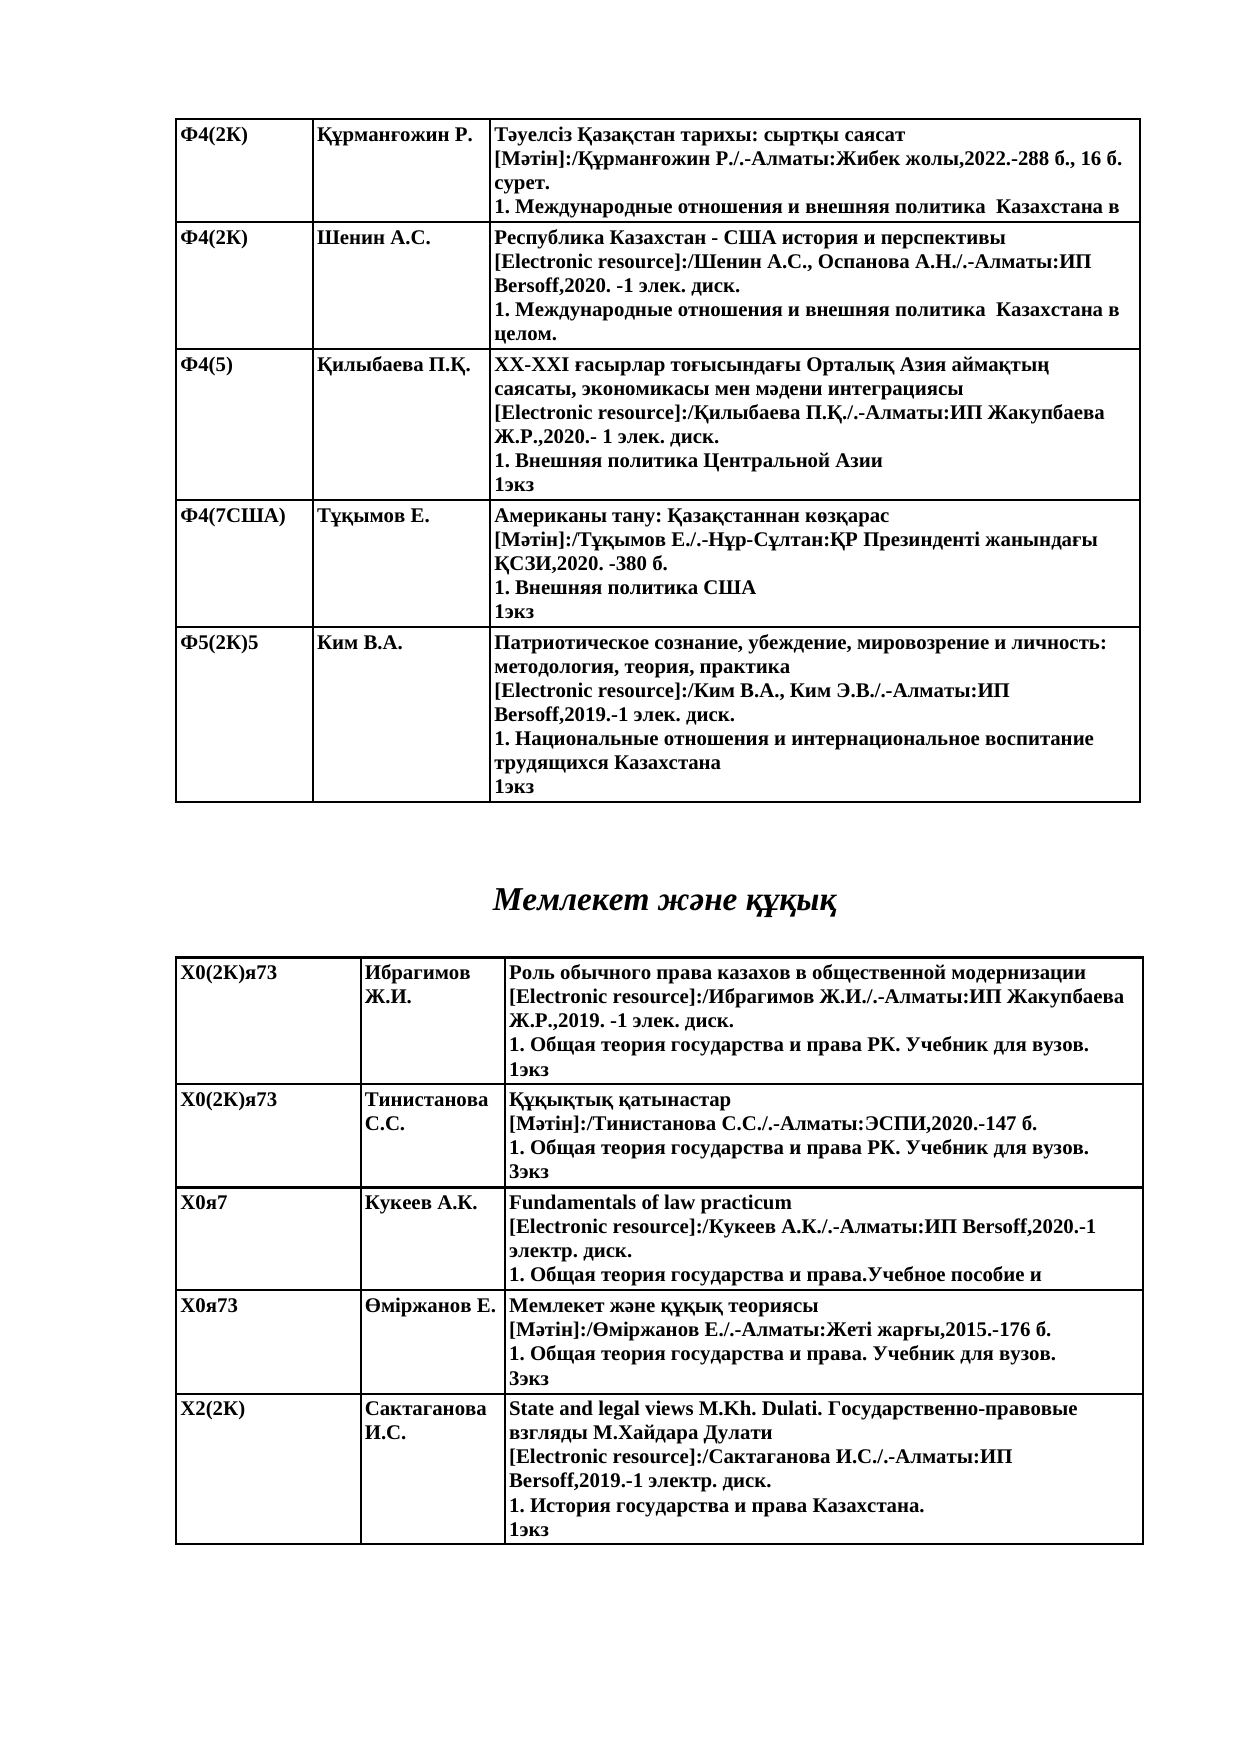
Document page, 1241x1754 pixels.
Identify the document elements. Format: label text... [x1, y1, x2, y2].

table_cell Х0(2К)я73 [177, 1085, 360, 1186]
table_cell Республика Казахстан - США история и перспективы [Electronic resource]:/Шенин А.С., Оспанова А.Н./.-Алматы:ИП Bersoff,2020. -1 элек. диск. 1. Международные отношения и внешняя политика Казахстана в целом. 1экз [491, 223, 1139, 348]
table_cell State and legal views M.Kh. Dulati. Государственно-правовые взгляды М.Хайдара Дулати [Electronic resource]:/Сактаганова И.С./.-Алматы:ИП Bersoff,2019.-1 электр. диск. 1. История государства и права Казахстана. 1экз [506, 1395, 1142, 1543]
table_cell Құрманғожин Р. [314, 120, 489, 221]
table_cell Өміржанов Е. [362, 1291, 504, 1392]
table_cell Fundamentals of law practicum [Electronic resource]:/Кукеев А.К./.-Алматы:ИП Bersoff,2020.-1 электр. диск. 1. Общая теория государства и права.Учебное пособие и руководство. 1экз [506, 1189, 1142, 1289]
table_cell Қилыбаева П.Қ. [314, 350, 489, 499]
table_header Ибрагимов Ж.И. [362, 959, 504, 1083]
table_cell Кукеев А.К. [362, 1189, 504, 1289]
table_cell Ф5(2К)5 [177, 628, 312, 801]
table_cell Патриотическое сознание, убеждение, мировозрение и личность: методология, теория, практика [Electronic resource]:/Ким В.А., Ким Э.В./.-Алматы:ИП Bersoff,2019.-1 элек. диск. 1. Национальные отношения и интернациональное воспитание трудящихся Казахстана 1экз [491, 628, 1139, 801]
table_cell Сактаганова И.С. [362, 1395, 504, 1543]
table_cell Тәуелсіз Қазақстан тарихы: сыртқы саясат [Мәтін]:/Құрманғожин Р./.-Алматы:Жибек жолы,2022.-288 б., 16 б. сурет. 1. Международные отношения и внешняя политика Казахстана в целом. 5экз [491, 120, 1139, 221]
table_cell Құқықтық қатынастар [Мәтін]:/Тинистанова С.С./.-Алматы:ЭСПИ,2020.-147 б. 1. Общая теория государства и права РК. Учебник для вузов. 3экз [506, 1085, 1142, 1186]
table_cell Ф4(7США) [177, 501, 312, 626]
table_cell Х0я73 [177, 1291, 360, 1392]
table_header Х0(2К)я73 [177, 959, 360, 1083]
table_header Роль обычного права казахов в общественной модернизации [Electronic resource]:/Ибрагимов Ж.И./.-Алматы:ИП Жакупбаева Ж.Р.,2019. -1 элек. диск. 1. Общая теория государства и права РК. Учебник для вузов. 1экз [506, 959, 1142, 1083]
table_cell ХХ-ХХІ ғасырлар тоғысындағы Орталық Азия аймақтың саясаты, экономикасы мен мәдени интеграциясы [Electronic resource]:/Қилыбаева П.Қ./.-Алматы:ИП Жакупбаева Ж.Р.,2020.- 1 элек. диск. 1. Внешняя политика Центральной Азии 1экз [491, 350, 1139, 499]
text Мемлекет және құқық [177, 880, 1152, 918]
table_cell Мемлекет және құқық теориясы [Мәтін]:/Өміржанов Е./.-Алматы:Жетi жарғы,2015.-176 б. 1. Общая теория государства и права. Учебник для вузов. 3экз [506, 1291, 1142, 1392]
table_cell Ф4(2К) [177, 120, 312, 221]
table_cell Ким В.А. [314, 628, 489, 801]
table_cell Тұқымов Е. [314, 501, 489, 626]
table_cell Ф4(2К) [177, 223, 312, 348]
table_cell Шенин А.С. [314, 223, 489, 348]
table_cell Ф4(5) [177, 350, 312, 499]
table_cell Х0я7 [177, 1189, 360, 1289]
table_cell Американы тану: Қазақстаннан көзқарас [Мәтін]:/Тұқымов Е./.-Нұр-Сұлтан:ҚР Презинденті жанындағы ҚСЗИ,2020. -380 б. 1. Внешняя политика США 1экз [491, 501, 1139, 626]
table_cell Х2(2К) [177, 1395, 360, 1543]
table_cell Тинистанова С.С. [362, 1085, 504, 1186]
